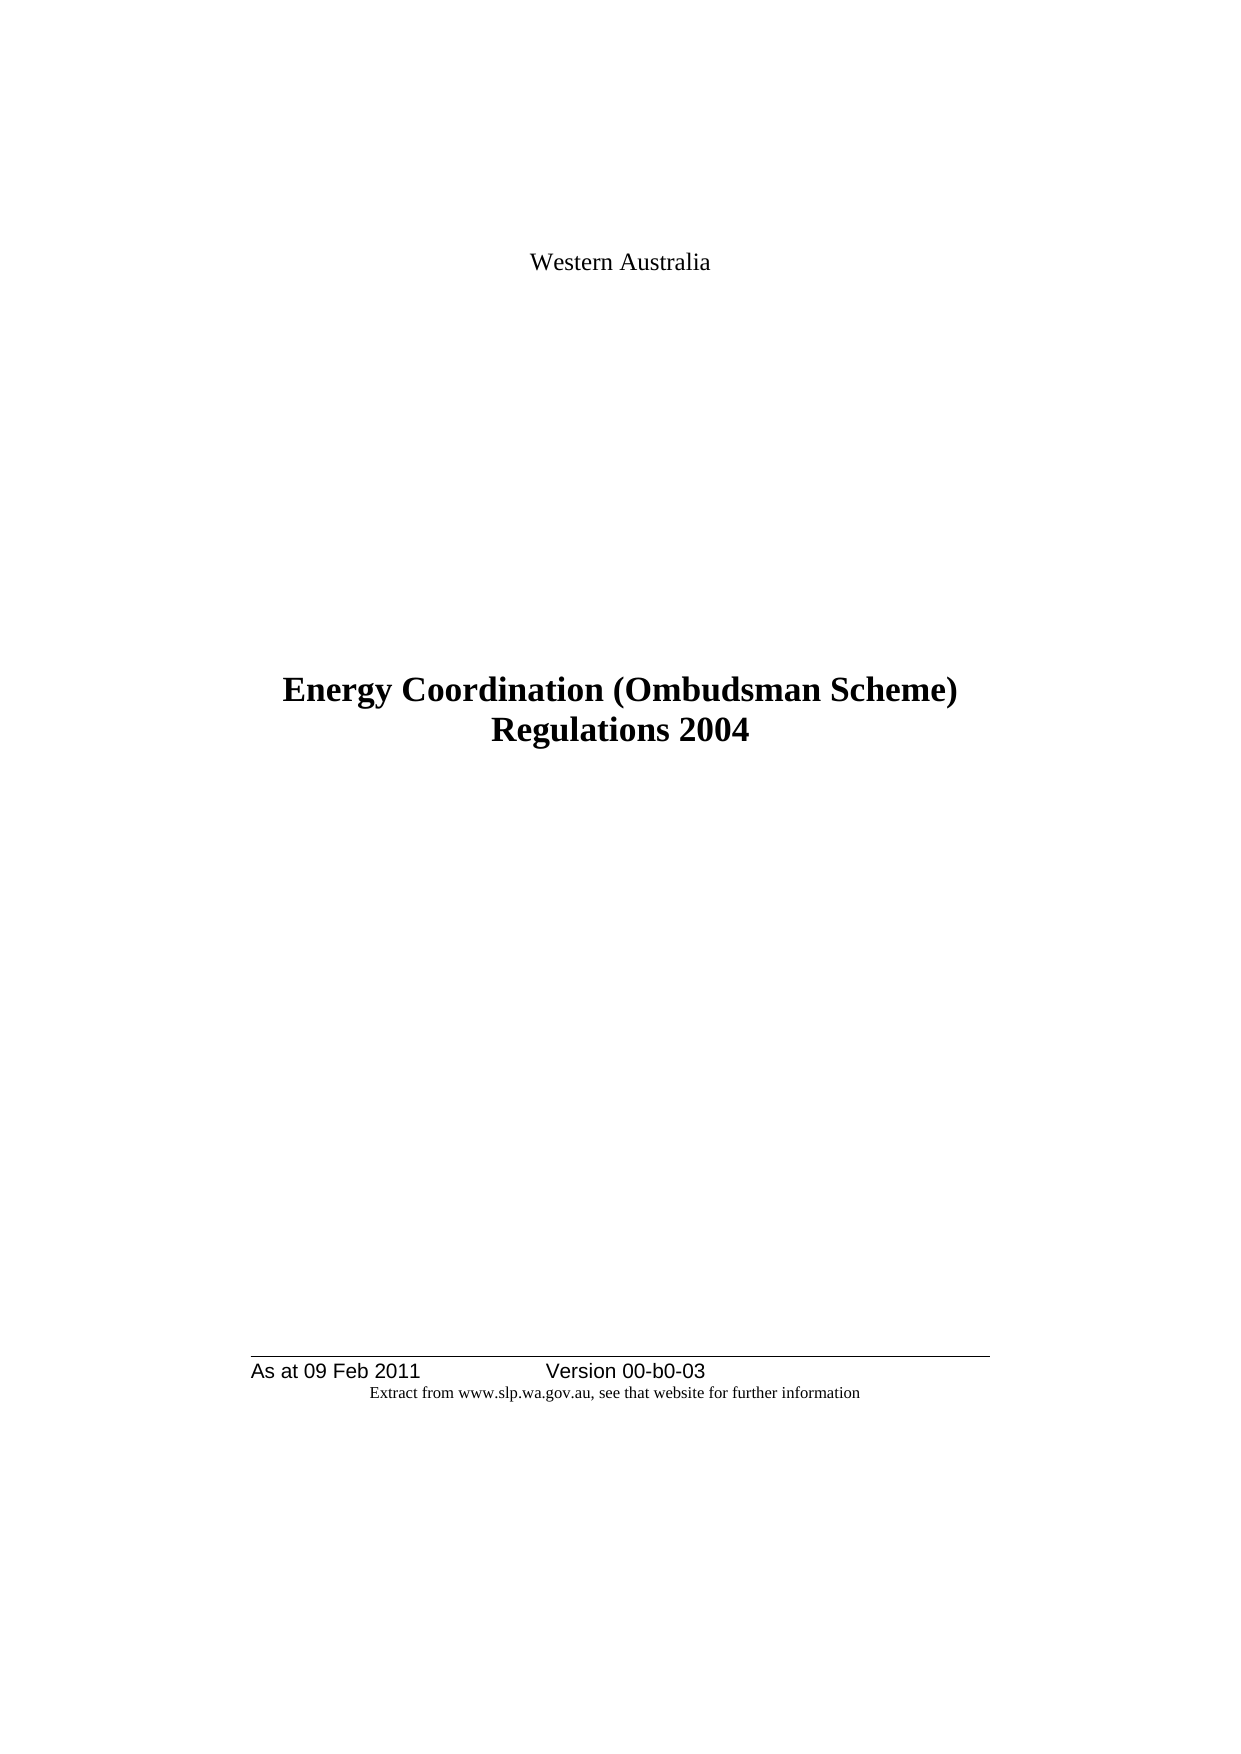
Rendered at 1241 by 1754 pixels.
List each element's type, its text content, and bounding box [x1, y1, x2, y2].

text Energy Coordination (Ombudsman Scheme) Regulations 2004 [251, 668, 990, 749]
